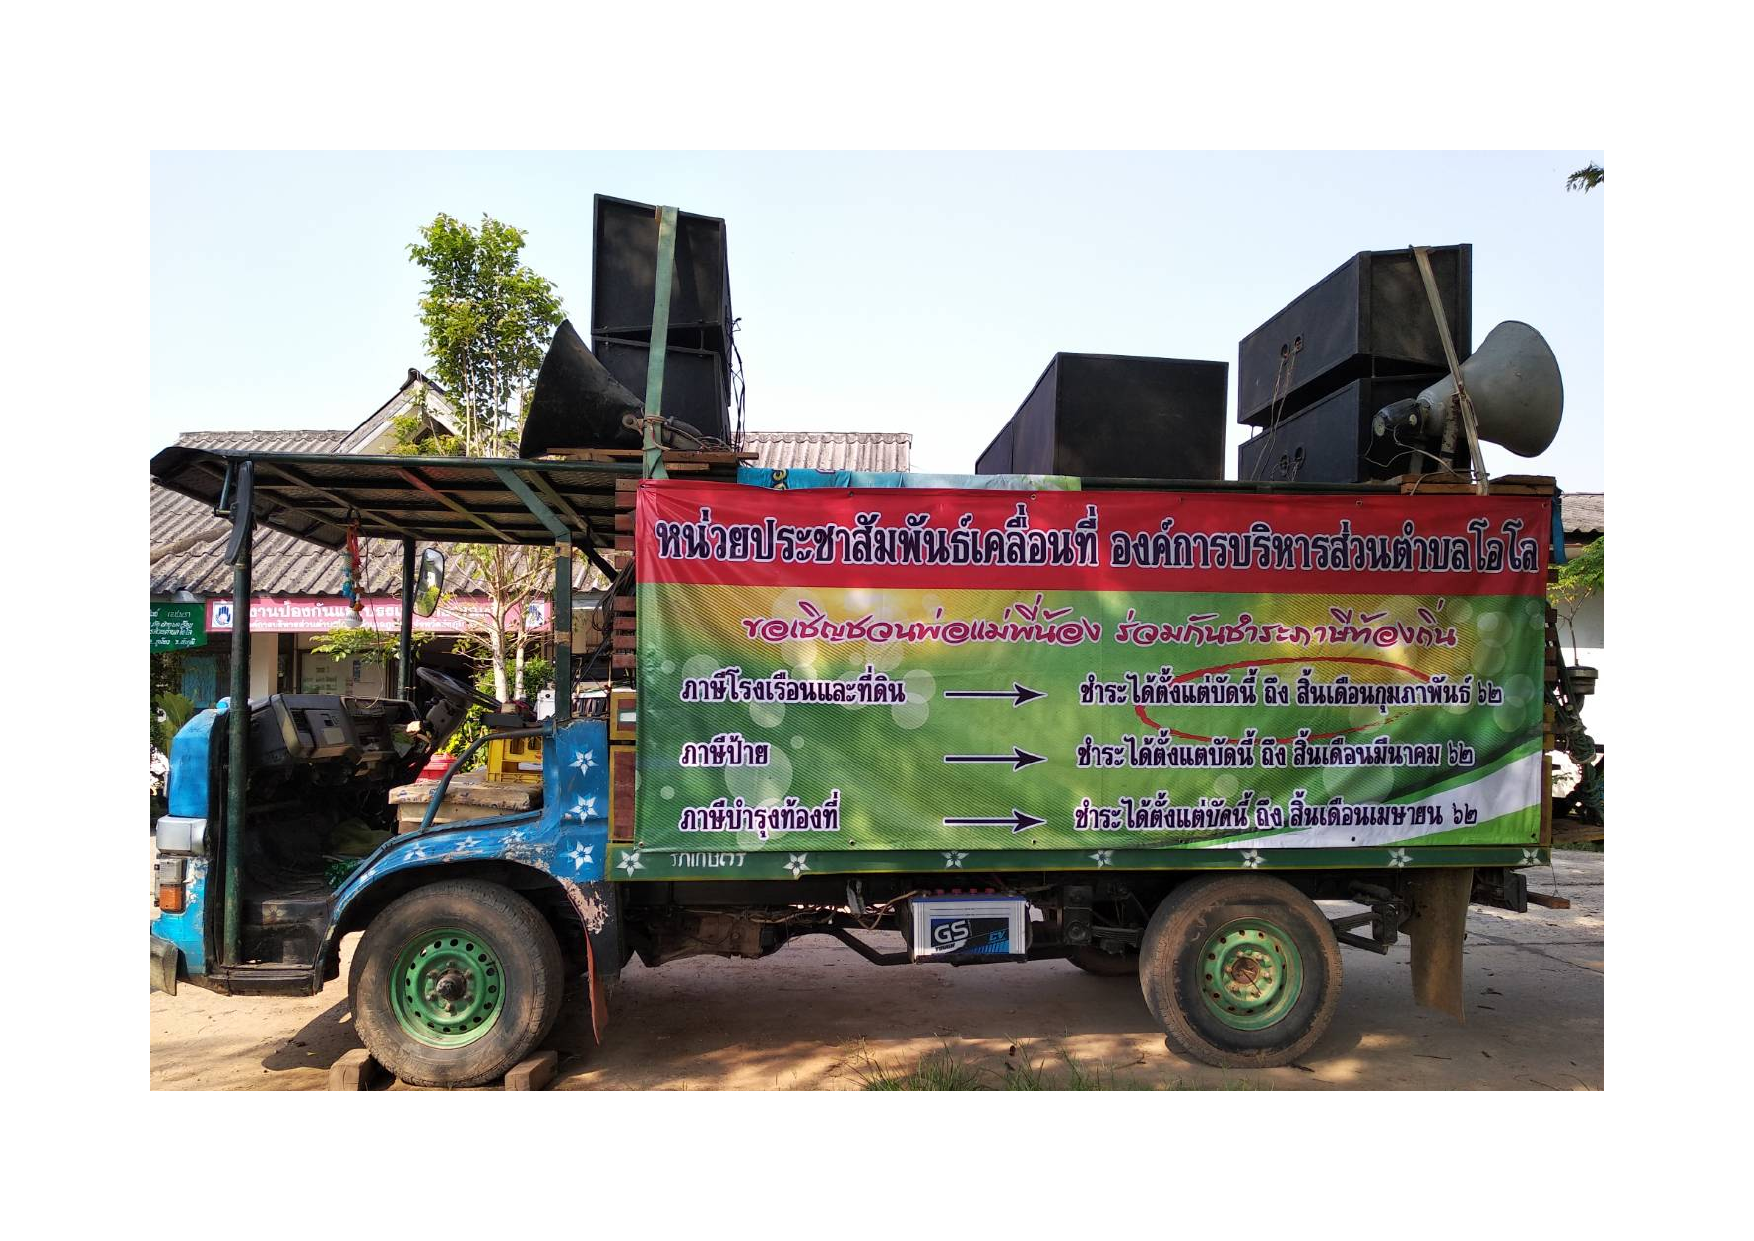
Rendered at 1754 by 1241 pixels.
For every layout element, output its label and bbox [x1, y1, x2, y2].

picture [150, 150, 1604, 1091]
